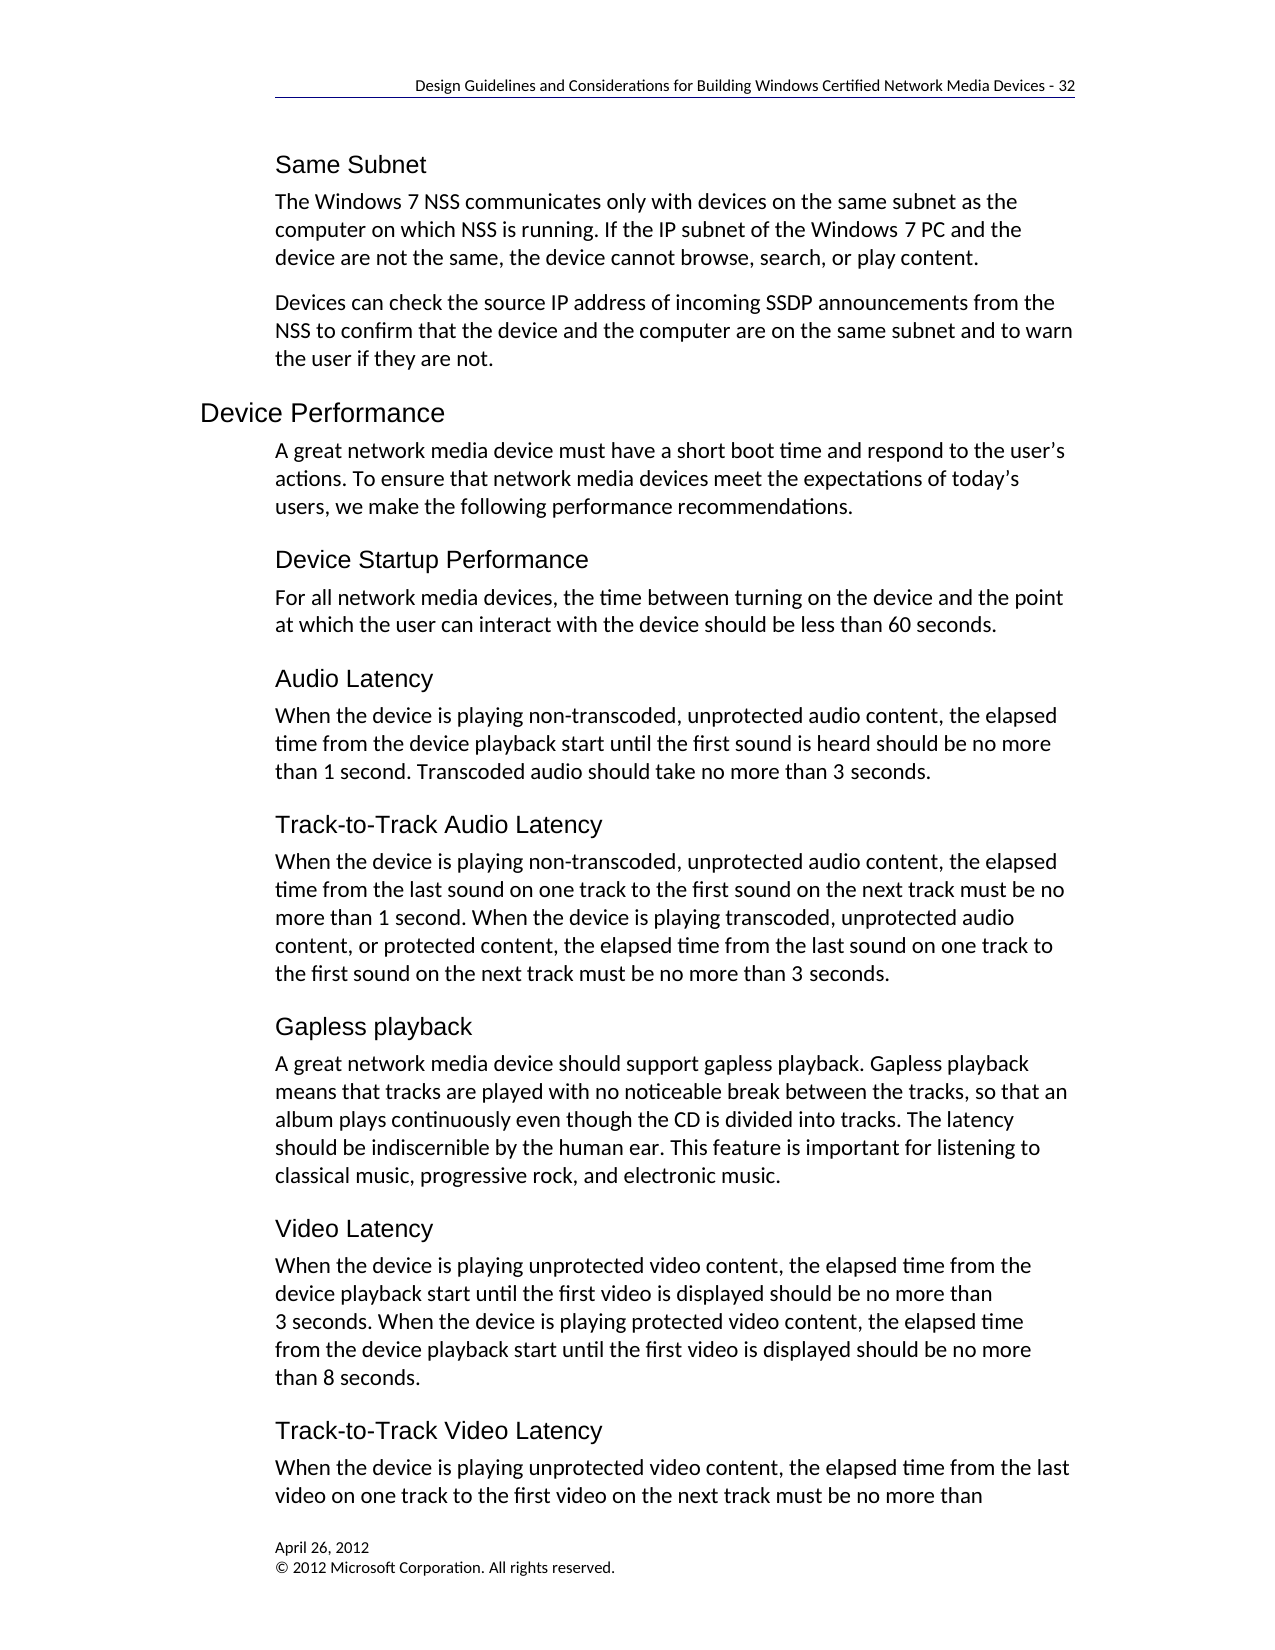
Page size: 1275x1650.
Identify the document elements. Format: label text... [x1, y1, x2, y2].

subtitle Device Startup Performance [275, 546, 1075, 574]
text A great network media device must have a short boot time and respond to the user’s actions. To ensure that network media devices meet the expectations of today’s users, we make the following performance recommendations. [275, 436, 1075, 521]
subtitle Gapless playback [275, 1012, 1075, 1041]
subtitle Same Subnet [275, 150, 1075, 179]
subtitle Track-to-Track Video Latency [275, 1416, 1075, 1445]
subtitle Audio Latency [275, 664, 1075, 692]
subtitle Device Performance [200, 397, 1075, 428]
text When the device is playing non-transcoded, unprotected audio content, the elapsed time from the device playback start until the first sound is heard should be no more than 1 second. Transcoded audio should take no more than 3 seconds. [275, 701, 1075, 785]
text A great network media device should support gapless playback. Gapless playback means that tracks are played with no noticeable break between the tracks, so that an album plays continuously even though the CD is divided into tracks. The latency should be indiscernible by the human ear. This feature is important for listening to classical music, progressive rock, and electronic music. [275, 1049, 1075, 1189]
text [275, 1453, 1075, 1509]
text Devices can check the source IP address of incoming SSDP announcements from the NSS to confirm that the device and the computer are on the same subnet and to warn the user if they are not. [275, 288, 1075, 372]
text The Windows 7 NSS communicates only with devices on the same subnet as the computer on which NSS is running. If the IP subnet of the Windows 7 PC and the device are not the same, the device cannot browse, search, or play content. [275, 187, 1075, 271]
text For all network media devices, the time between turning on the device and the point at which the user can interact with the device should be less than 60 seconds. [275, 583, 1075, 639]
text When the device is playing unprotected video content, the elapsed time from the device playback start until the first video is displayed should be no more than 3 seconds. When the device is playing protected video content, the elapsed time from the device playback start until the first video is displayed should be no more than 8 seconds. [275, 1251, 1075, 1391]
subtitle Track-to-Track Audio Latency [275, 810, 1075, 838]
text When the device is playing non-transcoded, unprotected audio content, the elapsed time from the last sound on one track to the first sound on the next track must be no more than 1 second. When the device is playing transcoded, unprotected audio content, or protected content, the elapsed time from the last sound on one track to the first sound on the next track must be no more than 3 seconds. [275, 847, 1075, 987]
subtitle Video Latency [275, 1214, 1075, 1243]
